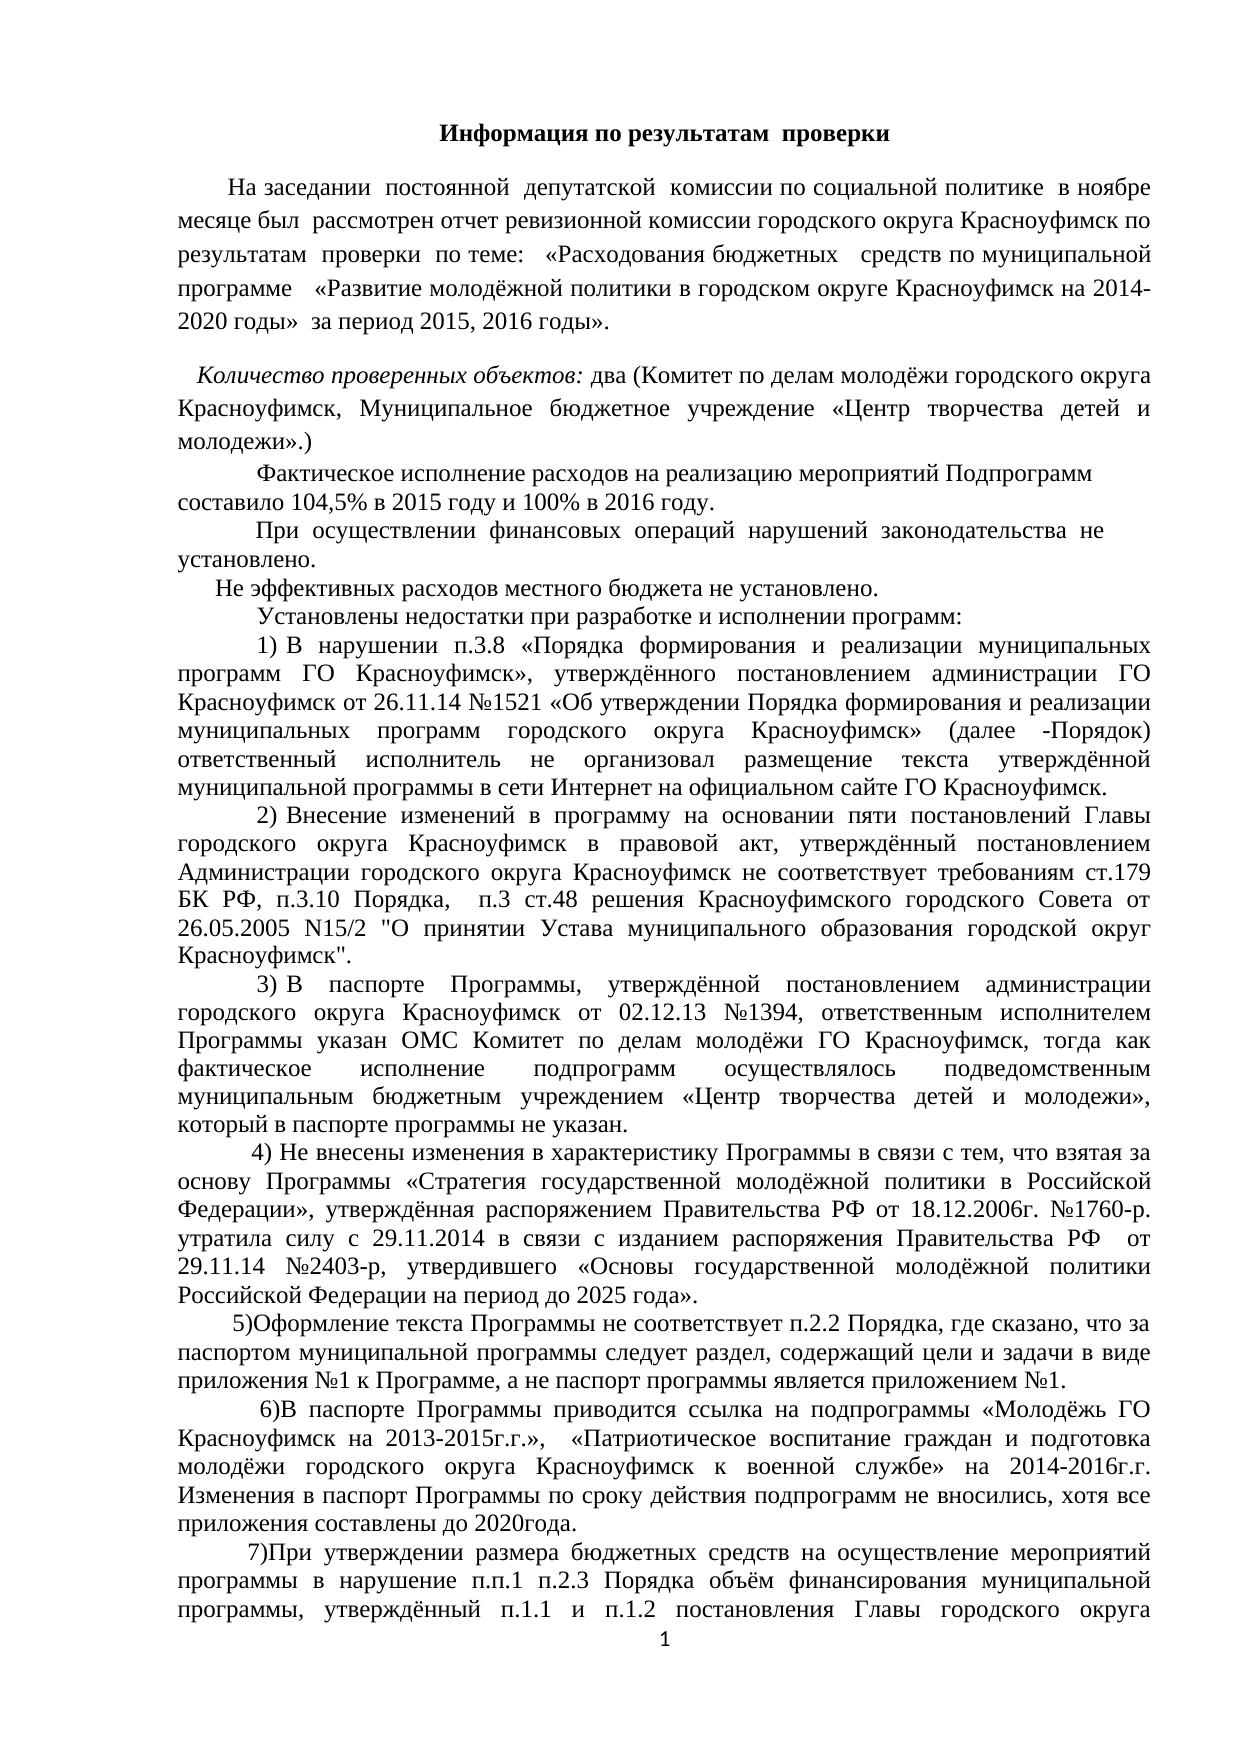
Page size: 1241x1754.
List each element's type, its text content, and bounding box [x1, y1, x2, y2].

list Внесение изменений в программу на основании пяти постановлений Главы городского округа Красноуфимск в правовой акт, утверждённый постановлением Администрации городского округа Красноуфимск не соответствует требованиям ст.179 БК РФ, п.3.10 Порядка, п.3 ст.48 решения Красноуфимского городского Совета от 26.05.2005 N15/2 "О принятии Устава муниципального образования городской округ Красноуфимск". [177, 801, 1152, 969]
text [177, 1537, 1152, 1623]
text Установлены недостатки при разработке и исполнении программ: [177, 602, 1152, 630]
text При осуществлении финансовых операций нарушений законодательства не установлено. [177, 516, 1106, 573]
text 6)В паспорте Программы приводится ссылка на подпрограммы «Молодёжь ГО Красноуфимск на 2013-2015г.г.», «Патриотическое воспитание граждан и подготовка молодёжи городского округа Красноуфимск к военной службе» на 2014-2016г.г. Изменения в паспорт Программы по сроку действия подпрограмм не вносились, хотя все приложения составлены до 2020года. [177, 1394, 1152, 1537]
text Информация по результатам проверки [177, 118, 1152, 147]
list В нарушении п.3.8 «Порядка формирования и реализации муниципальных программ ГО Красноуфимск», утверждённого постановлением администрации ГО Красноуфимск от 26.11.14 №1521 «Об утверждении Порядка формирования и реализации муниципальных программ городского округа Красноуфимск» (далее -Порядок) ответственный исполнитель не организовал размещение текста утверждённой муниципальной программы в сети Интернет на официальном сайте ГО Красноуфимск. [177, 630, 1152, 801]
text На заседании постоянной депутатской комиссии по социальной политике в ноябре месяце был рассмотрен отчет ревизионной комиссии городского округа Красноуфимск по результатам проверки по теме: «Расходования бюджетных средств по муниципальной программе «Развитие молодёжной политики в городском округе Красноуфимск на 2014-2020 годы» за период 2015, 2016 годы». [177, 302, 1152, 335]
text Количество проверенных объектов: два (Комитет по делам молодёжи городского округа Красноуфимск, Муниципальное бюджетное учреждение «Центр творчества детей и молодежи».) [177, 360, 1152, 455]
text 5)Оформление текста Программы не соответствует п.2.2 Порядка, где сказано, что за паспортом муниципальной программы следует раздел, содержащий цели и задачи в виде приложения №1 к Программе, а не паспорт программы является приложением №1. [177, 1309, 1152, 1394]
text На заседании постоянной депутатской комиссии по социальной политике в ноябре месяце был рассмотрен отчет ревизионной комиссии городского округа Красноуфимск по результатам проверки по теме: «Расходования бюджетных средств по муниципальной программе «Развитие молодёжной политики в городском округе Красноуфимск на 2014-2020 годы» за период 2015, 2016 годы». [177, 172, 1152, 273]
text составило 104,5% в 2015 году и 100% в 2016 году. [177, 487, 1152, 516]
text Фактическое исполнение расходов на реализацию мероприятий Подпрограмм [177, 459, 1152, 487]
list В паспорте Программы, утверждённой постановлением администрации городского округа Красноуфимск от 02.12.13 №1394, ответственным исполнителем Программы указан ОМС Комитет по делам молодёжи ГО Красноуфимск, тогда как фактическое исполнение подпрограмм осуществлялось подведомственным муниципальным бюджетным учреждением «Центр творчества детей и молодежи», который в паспорте программы не указан. [177, 969, 1152, 1138]
text 4) Не внесены изменения в характеристику Программы в связи с тем, что взятая за основу Программы «Стратегия государственной молодёжной политики в Российской Федерации», утверждённая распоряжением Правительства РФ от 18.12.2006г. №1760-р. утратила силу с 29.11.2014 в связи с изданием распоряжения Правительства РФ от 29.11.14 №2403-р, утвердившего «Основы государственной молодёжной политики Российской Федерации на период до 2025 года». [177, 1138, 1152, 1309]
text Не эффективных расходов местного бюджета не установлено. [177, 573, 1106, 602]
